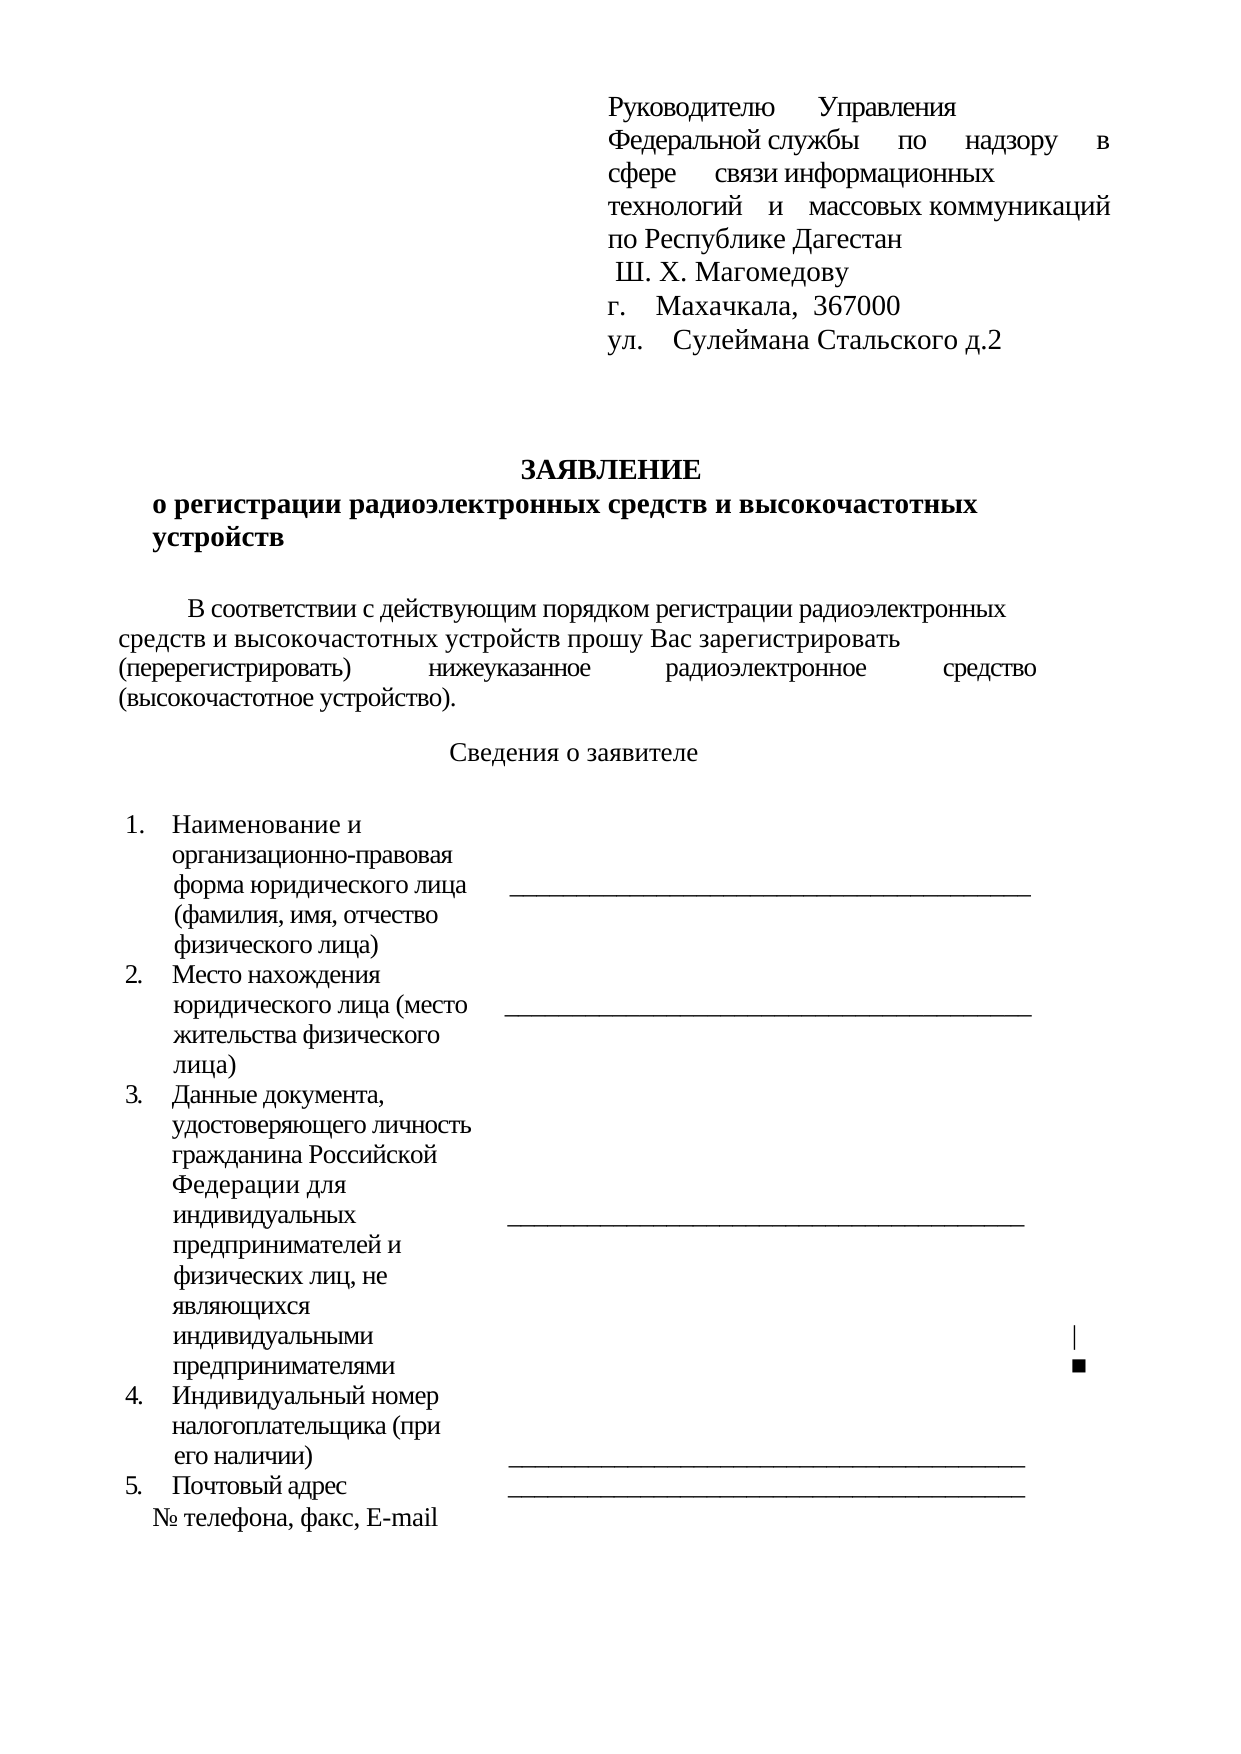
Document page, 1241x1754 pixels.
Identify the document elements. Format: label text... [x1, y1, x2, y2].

text 1. Наименование и организационно-правовая [125, 809, 537, 869]
text являющихся [172, 1290, 1113, 1320]
text о регистрации радиоэлектронных средств и высокочастотных устройств [152, 486, 1113, 553]
text индивидуальных [173, 1199, 1113, 1229]
text Ш. X. Магомедову [608, 255, 1113, 288]
text г. Махачкала, 367000 [607, 289, 1113, 322]
text (фамилия, имя, отчество физического лица) [174, 899, 489, 959]
text ул. Сулеймана Стальского д.2 [607, 323, 1113, 356]
text 4. Индивидуальный номер налогоплательщика (при [125, 1381, 489, 1441]
text форма юридического лица [173, 869, 1113, 899]
text его наличии) [174, 1441, 1113, 1471]
text (высокочастотное устройство). [118, 682, 1113, 712]
text физических лиц, не [173, 1260, 1113, 1290]
text № телефона, факс, Е-mail [152, 1501, 1113, 1532]
list Почтовый адрес [124, 1471, 1113, 1501]
text индивидуальными | [173, 1321, 1113, 1351]
text 3. Данные документа, удостоверяющего личность гражданина Российской Федерации для [125, 1079, 537, 1199]
text В соответствии с действующим порядком регистрации радиоэлектронных средств и высокочастотных устройств прошу Вас зарегистрировать (перерегистрировать) нижеуказанное радиоэлектронное средство [118, 594, 1072, 682]
text предпринимателей и [173, 1229, 1113, 1259]
text юридического лица (место [173, 989, 1113, 1019]
text 2. Место нахождения [124, 959, 1113, 989]
text ЗАЯВЛЕНИЕ [118, 452, 1104, 486]
text жительства физического лица) [173, 1019, 489, 1079]
text Сведения о заявителе [449, 736, 1113, 768]
text предпринимателями ■ [173, 1351, 1113, 1381]
text Руководителю Управления Федеральной службы по надзору в сфере связи информационных технологий и массовых коммуникаций по Республике Дагестан [608, 90, 1113, 255]
